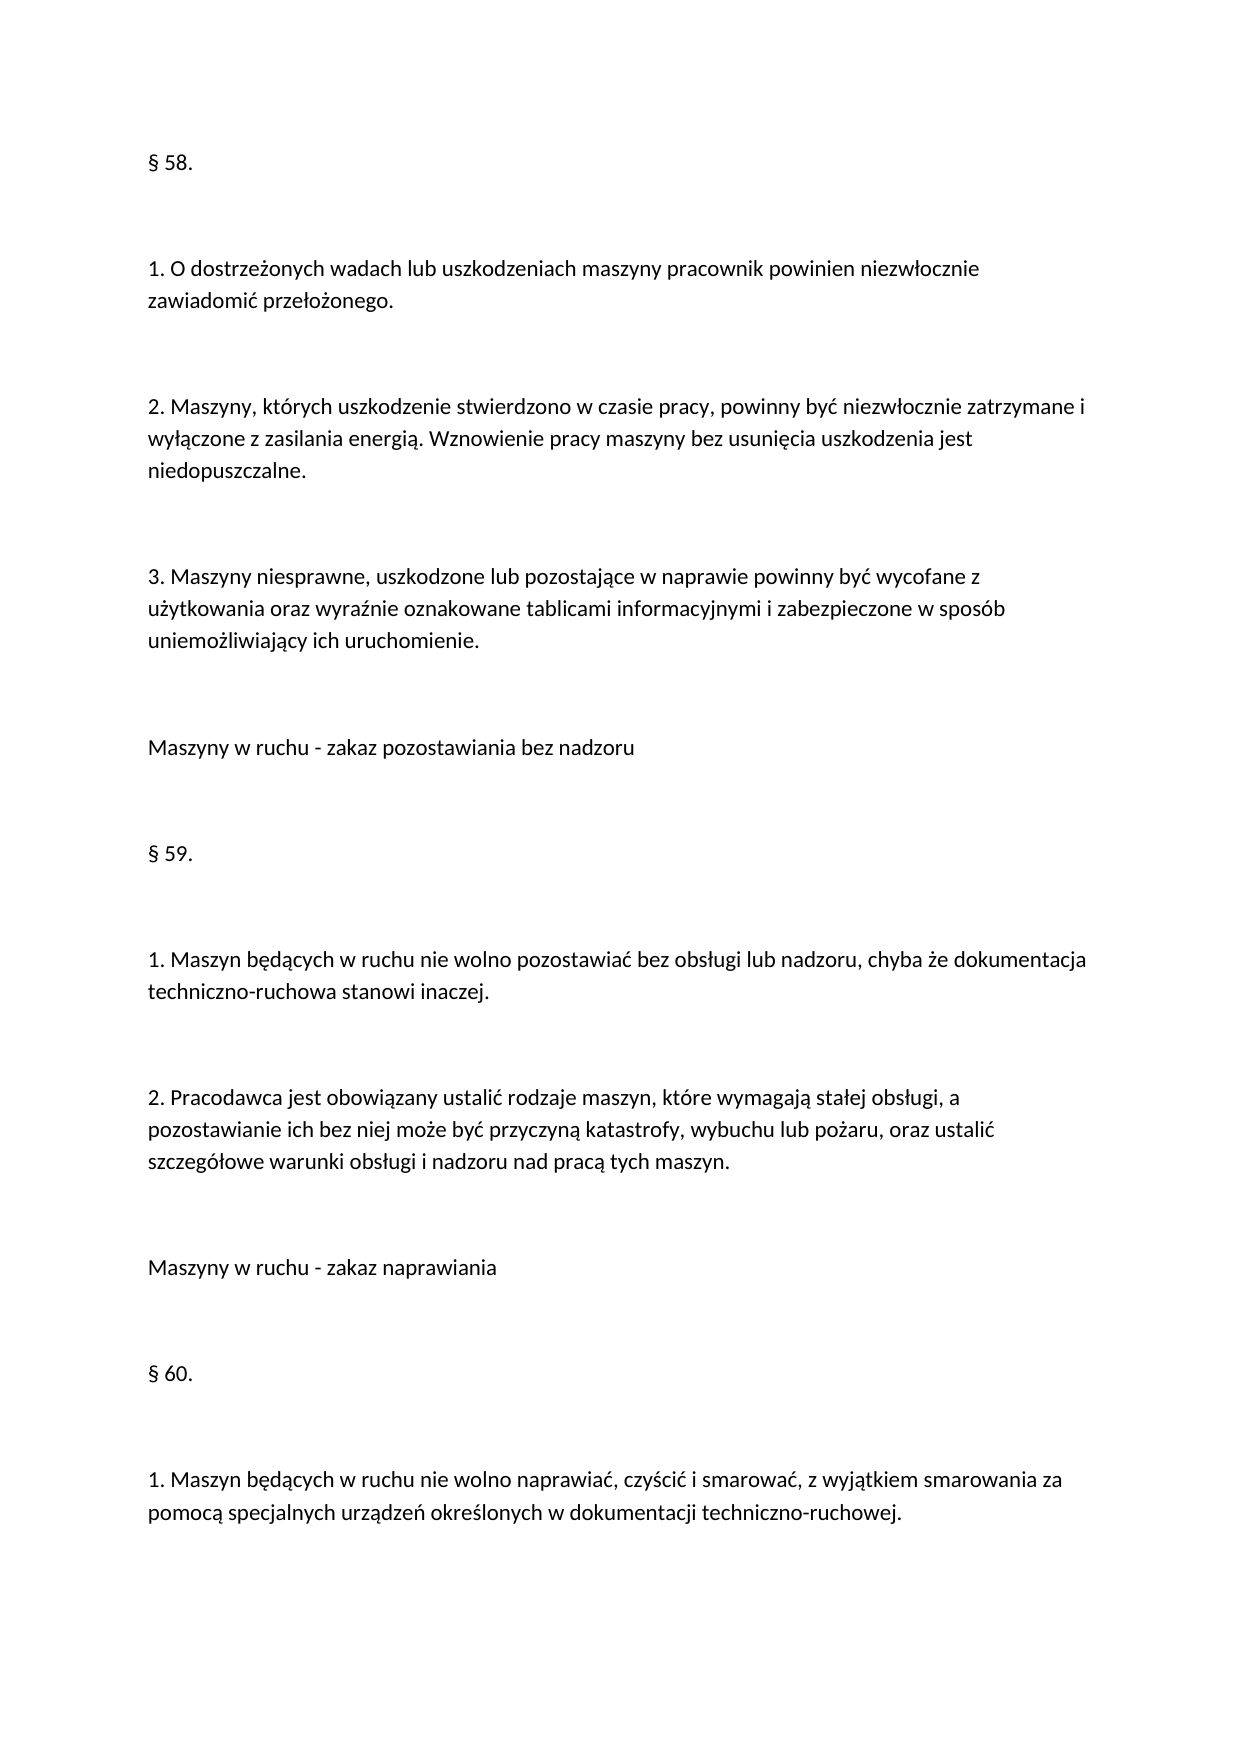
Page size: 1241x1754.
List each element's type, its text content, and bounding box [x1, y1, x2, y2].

text 2. Pracodawca jest obowiązany ustalić rodzaje maszyn, które wymagają stałej obsługi, a pozostawianie ich bez niej może być przyczyną katastrofy, wybuchu lub pożaru, oraz ustalić szczegółowe warunki obsługi i nadzoru nad pracą tych maszyn. [148, 1083, 1093, 1175]
text § 58. [148, 148, 1093, 176]
text 3. Maszyny niesprawne, uszkodzone lub pozostające w naprawie powinny być wycofane z użytkowania oraz wyraźnie oznakowane tablicami informacyjnymi i zabezpieczone w sposób uniemożliwiający ich uruchomienie. [148, 562, 1093, 655]
text § 60. [148, 1359, 1093, 1387]
text 1. O dostrzeżonych wadach lub uszkodzeniach maszyny pracownik powinien niezwłocznie zawiadomić przełożonego. [148, 254, 1093, 314]
text 2. Maszyny, których uszkodzenie stwierdzono w czasie pracy, powinny być niezwłocznie zatrzymane i wyłączone z zasilania energią. Wznowienie pracy maszyny bez usunięcia uszkodzenia jest niedopuszczalne. [148, 392, 1093, 484]
text Maszyny w ruchu - zakaz naprawiania [148, 1253, 1093, 1281]
text 1. Maszyn będących w ruchu nie wolno pozostawiać bez obsługi lub nadzoru, chyba że dokumentacja techniczno-ruchowa stanowi inaczej. [148, 945, 1093, 1005]
text § 59. [148, 839, 1093, 867]
text Maszyny w ruchu - zakaz pozostawiania bez nadzoru [148, 733, 1093, 761]
text 1. Maszyn będących w ruchu nie wolno naprawiać, czyścić i smarować, z wyjątkiem smarowania za pomocą specjalnych urządzeń określonych w dokumentacji techniczno-ruchowej. [148, 1466, 1093, 1526]
